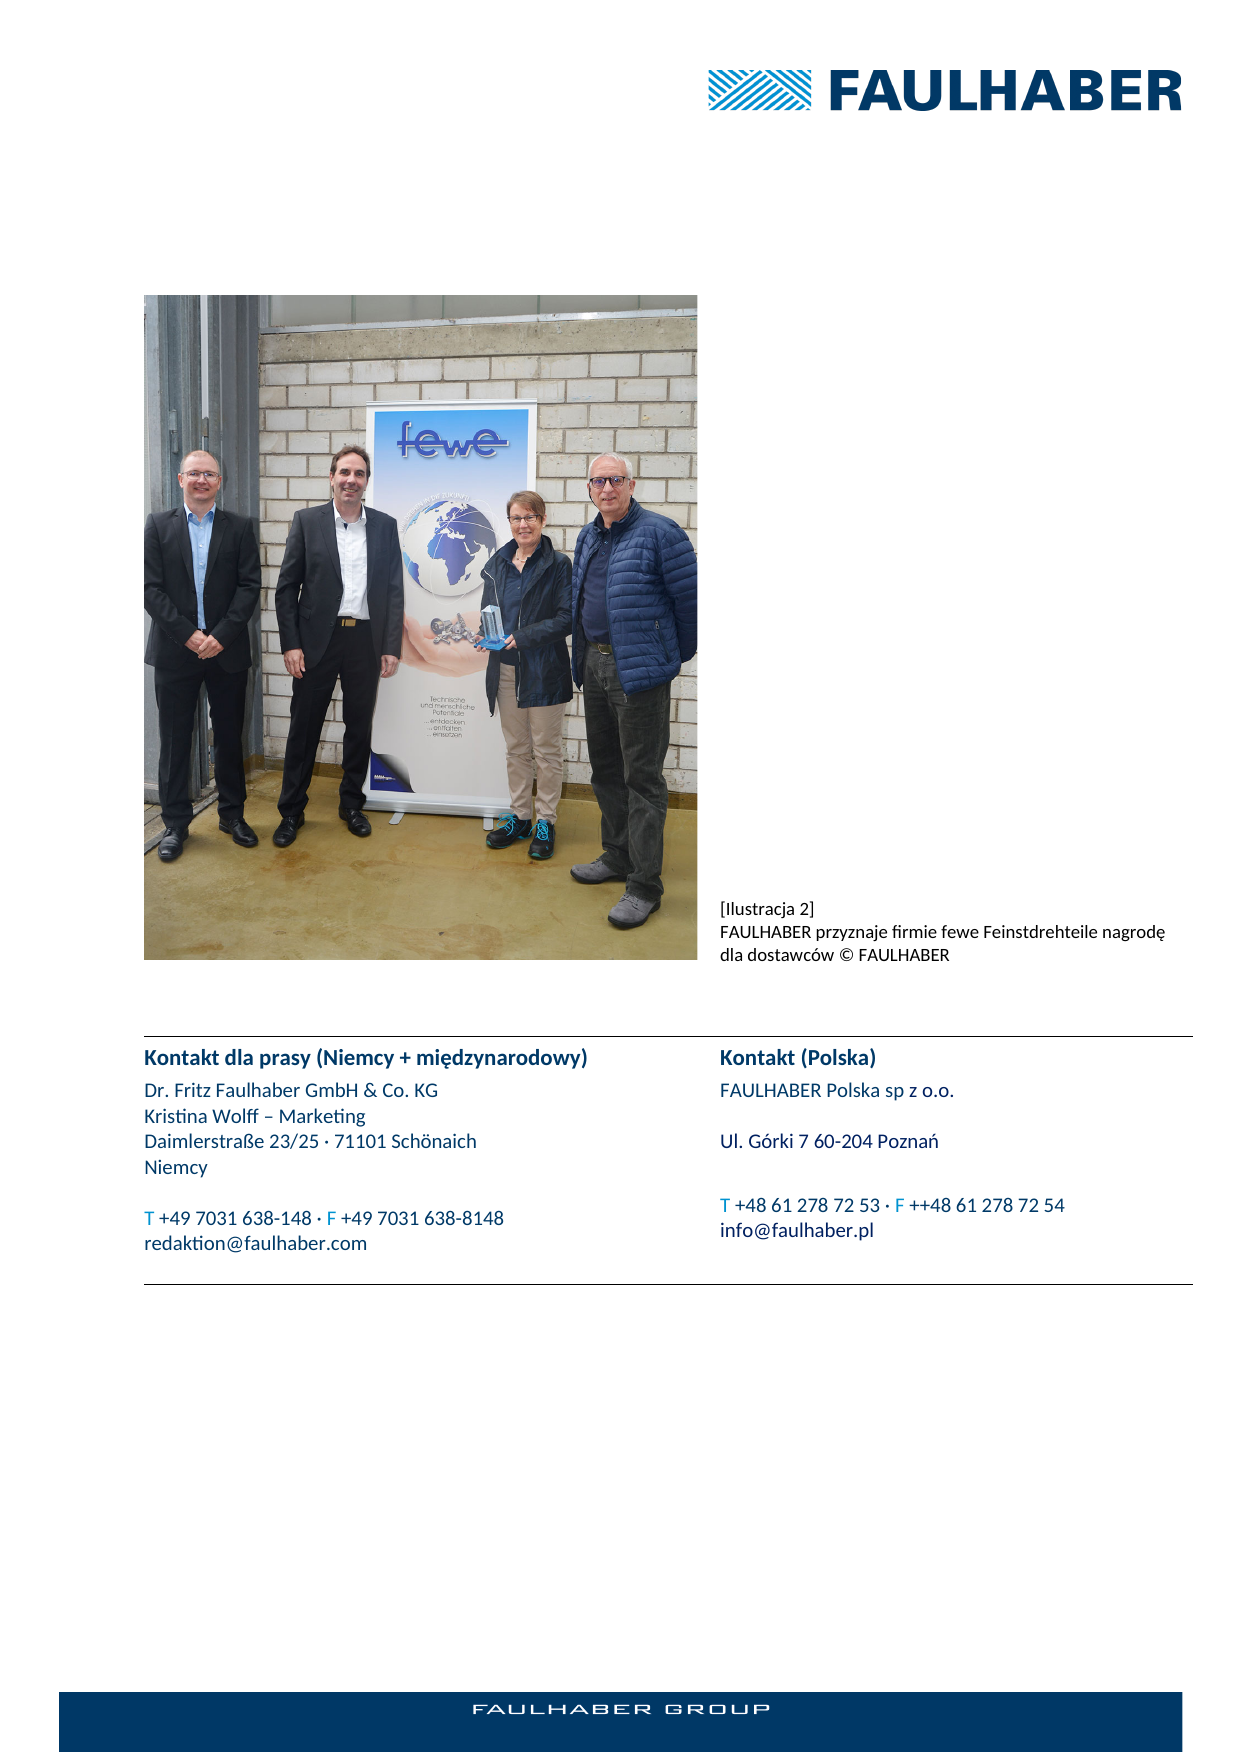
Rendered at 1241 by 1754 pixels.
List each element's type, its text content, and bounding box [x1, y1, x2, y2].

picture [144, 295, 698, 960]
picture [59, 1692, 1183, 1752]
table_header [Ilustracja 2] FAULHABER przyznaje firmie fewe Feinstdrehteile nagrodę dla dostawców © FAULHABER [720, 295, 1193, 966]
table_header Kontakt (Polska) FAULHABER Polska sp z o.o. Ul. Górki 7 60-204 Poznań T +48 61 278 72 53 · F ++48 61 278 72 54 info@faulhaber.pl [720, 1037, 1193, 1283]
picture [708, 70, 758, 111]
picture [715, 70, 1182, 111]
table_header Kontakt dla prasy (Niemcy + międzynarodowy) Dr. Fritz Faulhaber GmbH & Co. KG Kristina Wolff – Marketing Daimlerstraße 23/25 · 71101 Schönaich Niemcy T +49 7031 638-148 · F +49 7031 638-8148 redaktion@faulhaber.com [144, 1037, 720, 1283]
table_header [144, 295, 720, 966]
